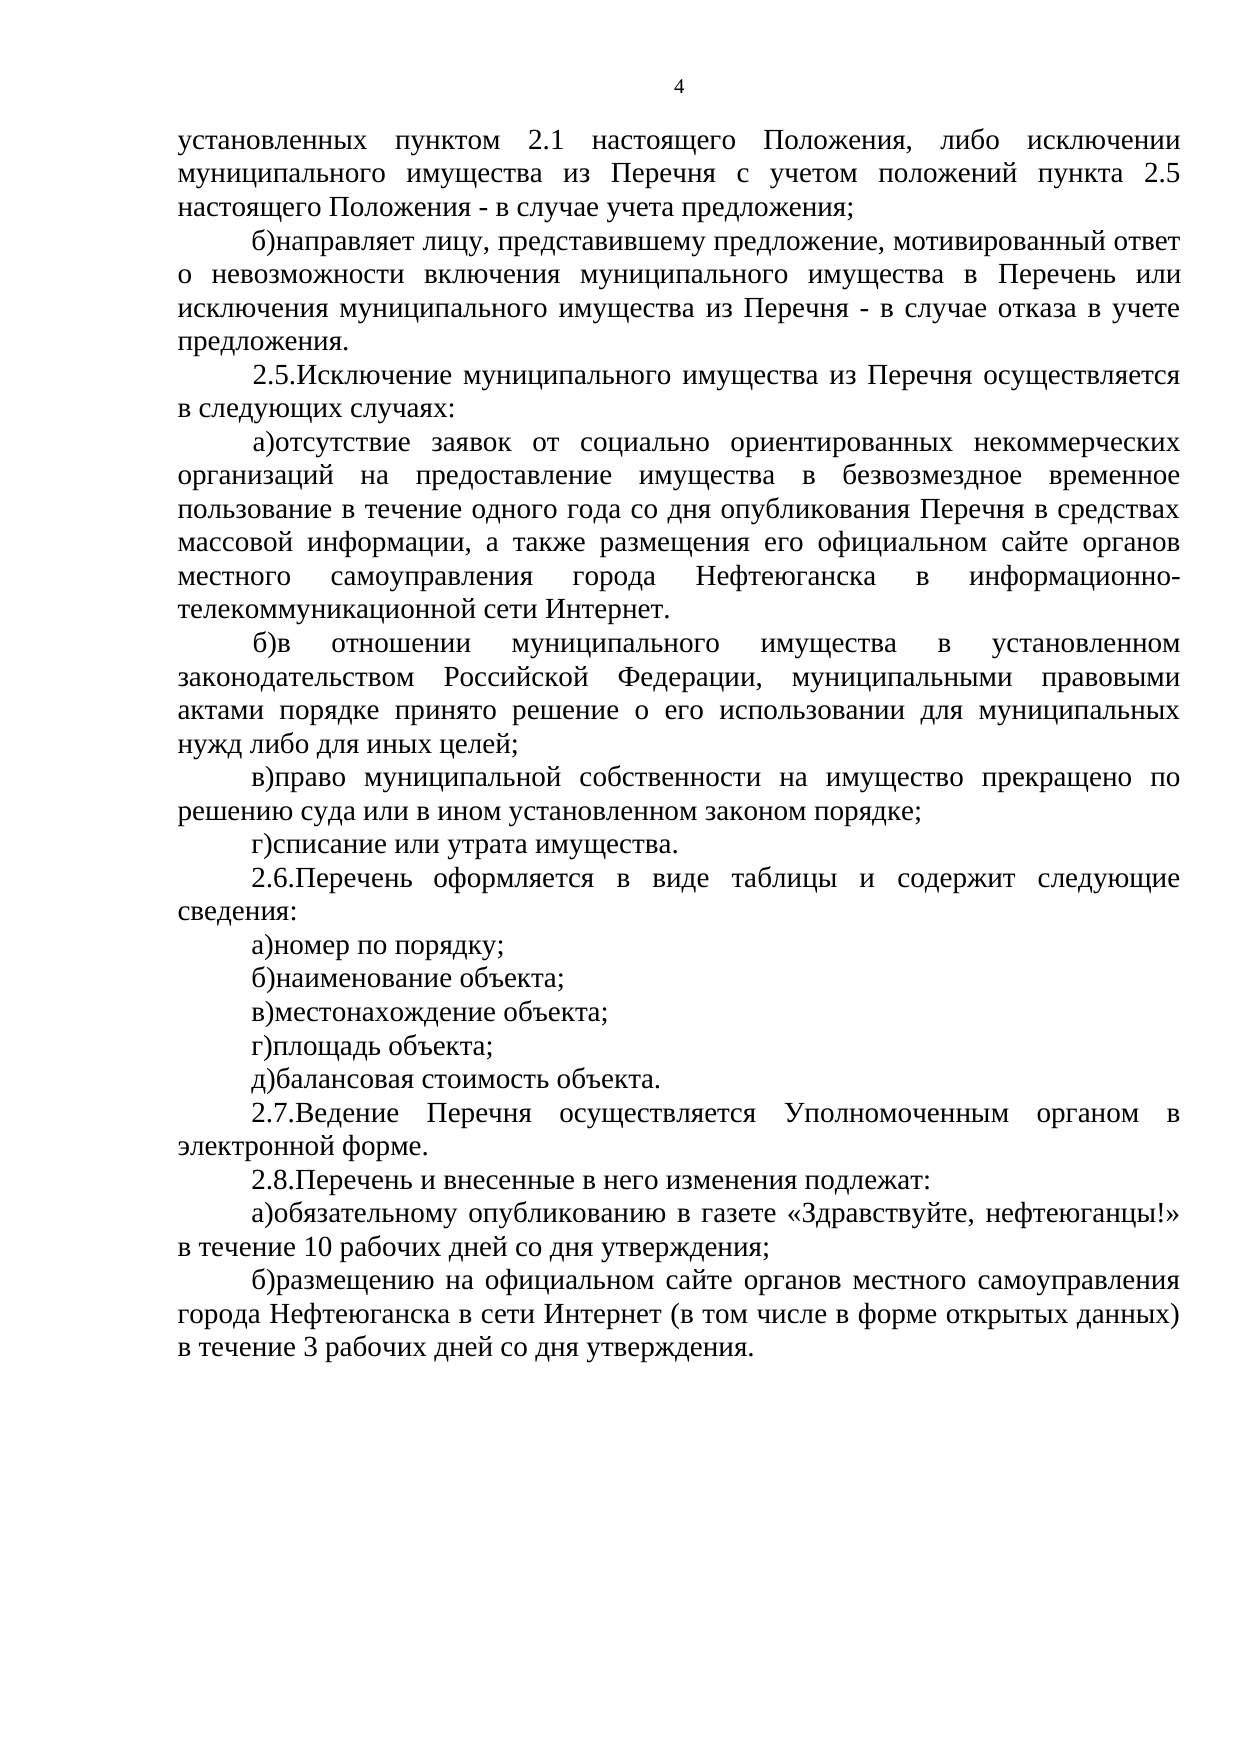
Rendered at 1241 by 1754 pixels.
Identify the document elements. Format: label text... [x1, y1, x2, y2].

text б)наименование объекта; [177, 961, 1181, 994]
text г)списание или утрата имущества. [177, 826, 1181, 860]
text а)отсутствие заявок от социально ориентированных некоммерческих организаций на предоставление имущества в безвозмездное временное пользование в течение одного года со дня опубликования Перечня в средствах массовой информации, а также размещения его официальном сайте органов местного самоуправления города Нефтеюганска в информационно-телекоммуникационной сети Интернет. [177, 424, 1181, 625]
text б)в отношении муниципального имущества в установленном законодательством Российской Федерации, муниципальными правовыми актами порядке принято решение о его использовании для муниципальных нужд либо для иных целей; [177, 625, 1181, 759]
text г)площадь объекта; [177, 1028, 1181, 1061]
text б)направляет лицу, представившему предложение, мотивированный ответ о невозможности включения муниципального имущества в Перечень или исключения муниципального имущества из Перечня - в случае отказа в учете предложения. [177, 223, 1181, 357]
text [177, 122, 1181, 223]
text а)обязательному опубликованию в газете «Здравствуйте, нефтеюганцы!» в течение 10 рабочих дней со дня утверждения; [177, 1195, 1181, 1262]
text д)балансовая стоимость объекта. [177, 1061, 1181, 1095]
text 2.7.Ведение Перечня осуществляется Уполномоченным органом в электронной форме. [177, 1095, 1181, 1162]
text 2.8.Перечень и внесенные в него изменения подлежат: [177, 1162, 1181, 1195]
text б)размещению на официальном сайте органов местного самоуправления города Нефтеюганска в сети Интернет (в том числе в форме открытых данных) в течение 3 рабочих дней со дня утверждения. [177, 1262, 1181, 1363]
text 2.5.Исключение муниципального имущества из Перечня осуществляется в следующих случаях: [177, 357, 1181, 424]
text в)местонахождение объекта; [177, 994, 1181, 1028]
text 2.6.Перечень оформляется в виде таблицы и содержит следующие сведения: [177, 860, 1181, 927]
text в)право муниципальной собственности на имущество прекращено по решению суда или в ином установленном законом порядке; [177, 759, 1181, 826]
text а)номер по порядку; [177, 927, 1181, 961]
